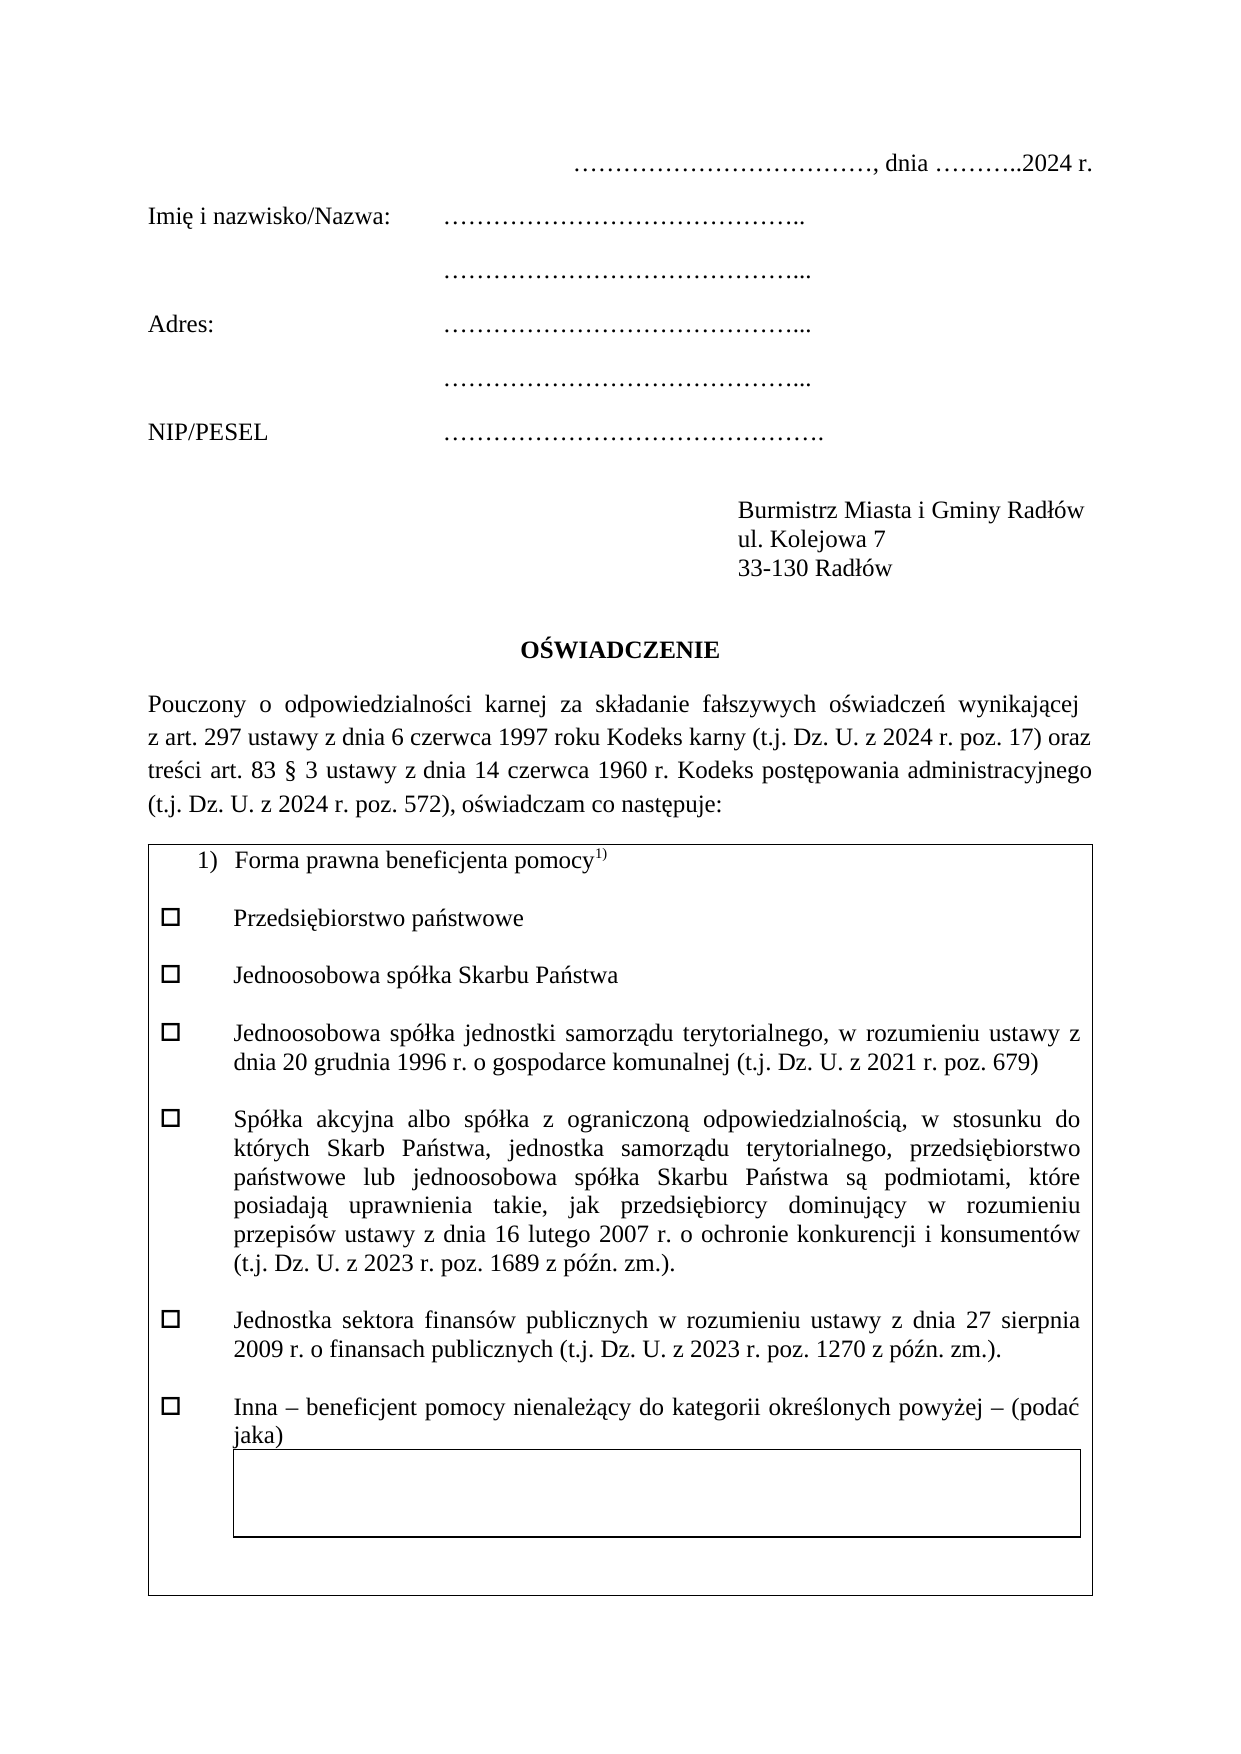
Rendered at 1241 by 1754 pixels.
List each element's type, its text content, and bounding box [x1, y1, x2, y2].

text ……………………………………... [148, 255, 1093, 284]
text ……………………………………... [148, 363, 1093, 392]
text ul. Kolejowa 7 [148, 524, 1093, 553]
text OŚWIADCZENIE [148, 635, 1093, 664]
text Burmistrz Miasta i Gminy Radłów [148, 495, 1093, 524]
text 33-130 Radłów [664, 553, 1093, 581]
text Pouczony o odpowiedzialności karnej za składanie fałszywych oświadczeń wynikającej z art. 297 ustawy z dnia 6 czerwca 1997 roku Kodeks karny (t.j. Dz. U. z 2024 r. poz. 17) oraz treści art. 83 § 3 ustawy z dnia 14 czerwca 1960 r. Kodeks postępowania administracyjnego (t.j. Dz. U. z 2024 r. poz. 572), oświadczam co następuje: [148, 689, 1093, 819]
text Imię i nazwisko/Nazwa: …………………………………….. [148, 201, 1093, 230]
text NIP/PESEL ………………………………………. [148, 417, 1093, 446]
table_header Forma prawna beneficjenta pomocy1) Przedsiębiorstwo państwowe Jednoosobowa spółka Skarbu Państwa Jednoosobowa spółka jednostki samorządu terytorialnego, w rozumieniu ustawy z dnia 20 grudnia 1996 r. o gospodarce komunalnej (t.j. Dz. U. z 2021 r. poz. 679) Spółka akcyjna albo spółka z ograniczoną odpowiedzialnością, w stosunku do których Skarb Państwa, jednostka samorządu terytorialnego, przedsiębiorstwo państwowe lub jednoosobowa spółka Skarbu Państwa są podmiotami, które posiadają uprawnienia takie, jak przedsiębiorcy dominujący w rozumieniu przepisów ustawy z dnia 16 lutego 2007 r. o ochronie konkurencji i konsumentów (t.j. Dz. U. z 2023 r. poz. 1689 z późn. zm.). Jednostka sektora finansów publicznych w rozumieniu ustawy z dnia 27 sierpnia 2009 r. o finansach publicznych (t.j. Dz. U. z 2023 r. poz. 1270 z późn. zm.). Inna – beneficjent pomocy nienależący do kategorii określonych powyżej – (podać jaka) [149, 845, 1092, 1595]
text Adres: ……………………………………... [148, 309, 1093, 338]
text ………………………………, dnia ………..2024 r. [148, 148, 1093, 176]
